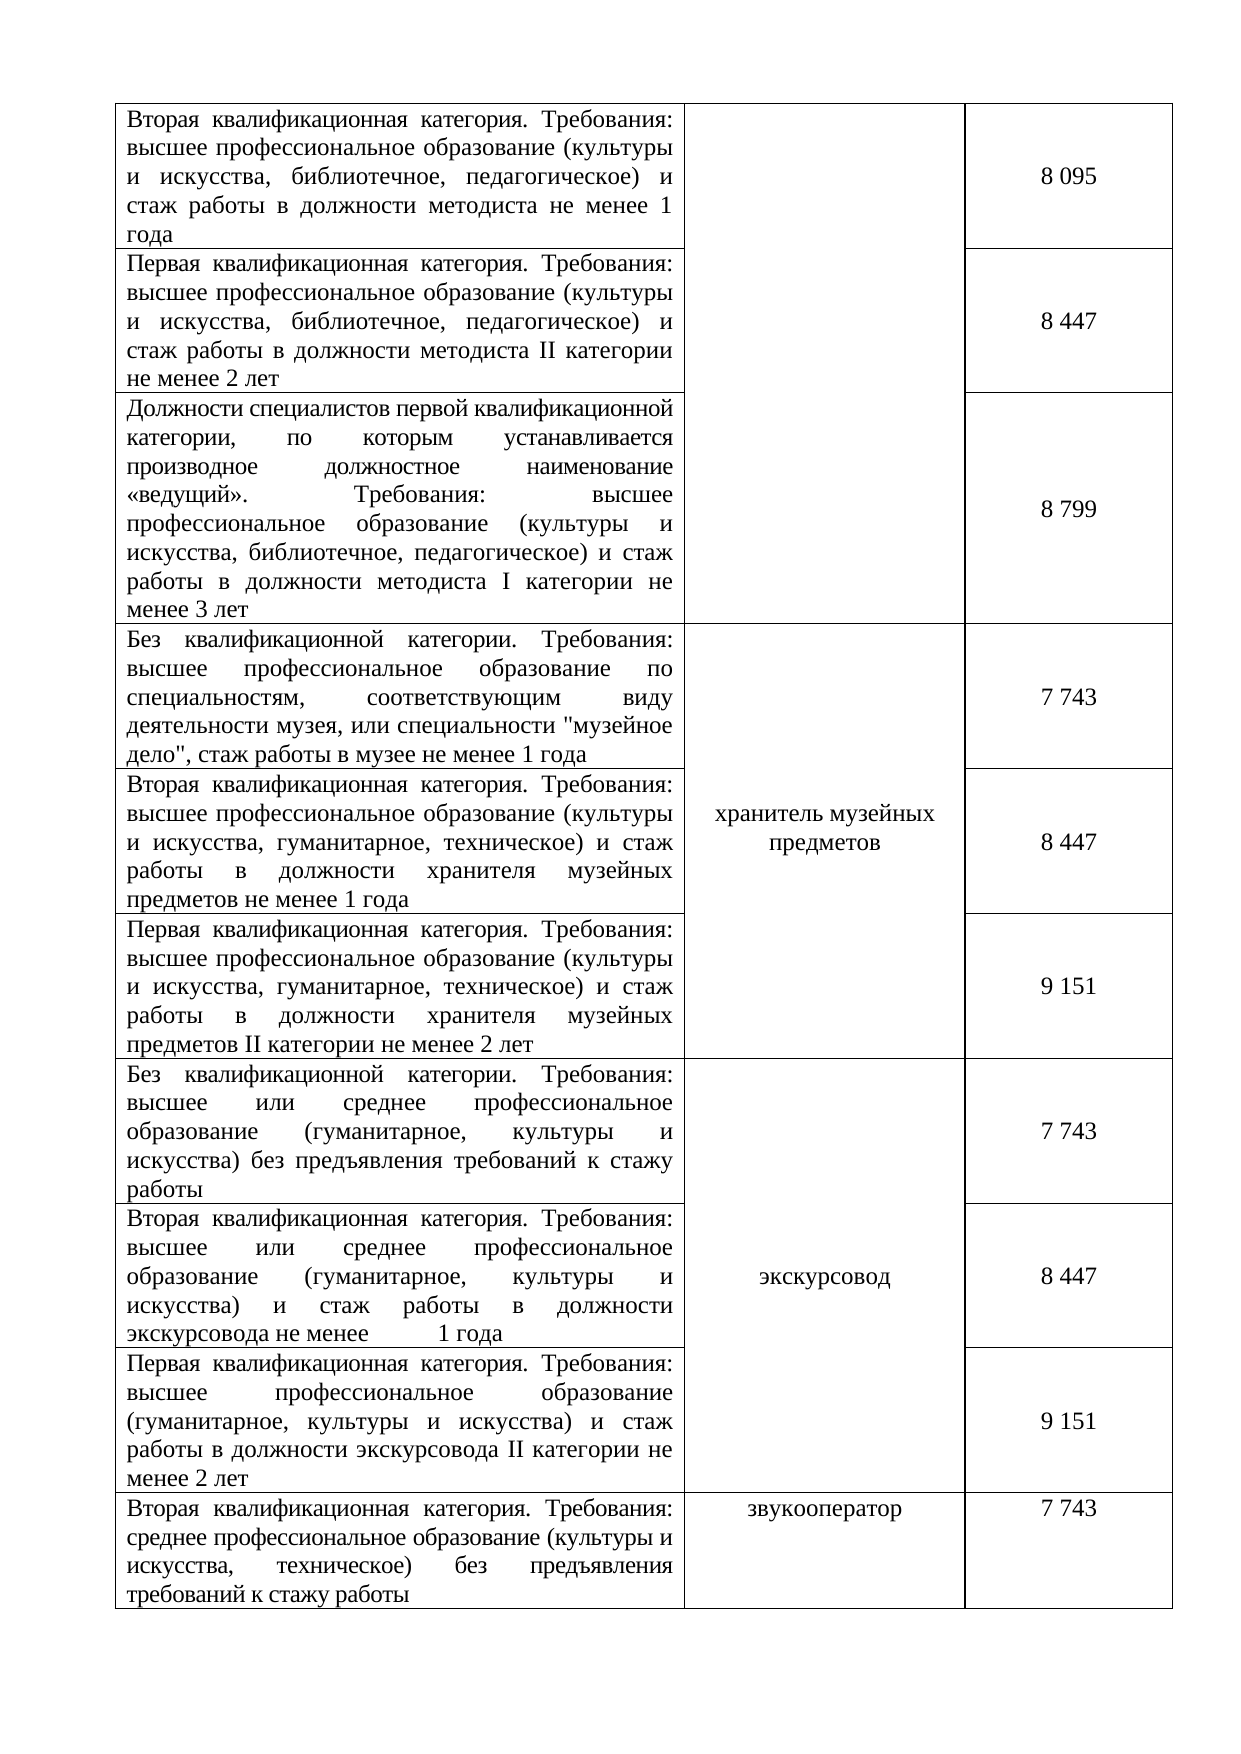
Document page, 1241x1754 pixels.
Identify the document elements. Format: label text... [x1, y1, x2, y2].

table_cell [685, 104, 964, 623]
table_cell Без квалификационной категории. Требования: высшее или среднее профессиональное образование (гуманитарное, культуры и искусства) без предъявления требований к стажу работы [116, 1059, 684, 1202]
table_cell 9 151 [966, 1348, 1172, 1492]
table_cell Вторая квалификационная категория. Требования: высшее профессиональное образование (культуры и искусства, библиотечное, педагогическое) и стаж работы в должности методиста не менее 1 года [116, 104, 684, 247]
table_cell экскурсовод [685, 1059, 964, 1492]
table_cell 8 447 [966, 769, 1172, 913]
table_cell хранитель музейных предметов [685, 624, 964, 1058]
table_cell Без квалификационной категории. Требования: высшее профессиональное образование по специальностям, соответствующим виду деятельности музея, или специальности "музейное дело", стаж работы в музее не менее 1 года [116, 624, 684, 768]
table_cell 9 151 [966, 914, 1172, 1058]
table_cell 8 447 [966, 1204, 1172, 1347]
table_cell 8 799 [966, 393, 1172, 623]
table_cell Первая квалификационная категория. Требования: высшее профессиональное образование (гуманитарное, культуры и искусства) и стаж работы в должности экскурсовода II категории не менее 2 лет [116, 1348, 684, 1492]
table_cell 7 743 [966, 1493, 1172, 1608]
table_cell звукооператор [685, 1493, 964, 1608]
table_cell Вторая квалификационная категория. Требования: высшее или среднее профессиональное образование (гуманитарное, культуры и искусства) и стаж работы в должности экскурсовода не менее 1 года [116, 1204, 684, 1347]
table_cell Вторая квалификационная категория. Требования: среднее профессиональное образование (культуры и искусства, техническое) без предъявления требований к стажу работы [116, 1493, 684, 1608]
table_cell Первая квалификационная категория. Требования: высшее профессиональное образование (культуры и искусства, библиотечное, педагогическое) и стаж работы в должности методиста II категории не менее 2 лет [116, 249, 684, 392]
table_cell 7 743 [966, 624, 1172, 768]
table_cell 8 447 [966, 249, 1172, 392]
table_cell Должности специалистов первой квалификационной категории, по которым устанавливается производное должностное наименование «ведущий». Требования: высшее профессиональное образование (культуры и искусства, библиотечное, педагогическое) и стаж работы в должности методиста I категории не менее 3 лет [116, 393, 684, 623]
table_cell 8 095 [966, 104, 1172, 247]
table_cell Вторая квалификационная категория. Требования: высшее профессиональное образование (культуры и искусства, гуманитарное, техническое) и стаж работы в должности хранителя музейных предметов не менее 1 года [116, 769, 684, 913]
table_cell 7 743 [966, 1059, 1172, 1202]
table_cell Первая квалификационная категория. Требования: высшее профессиональное образование (культуры и искусства, гуманитарное, техническое) и стаж работы в должности хранителя музейных предметов II категории не менее 2 лет [116, 914, 684, 1058]
